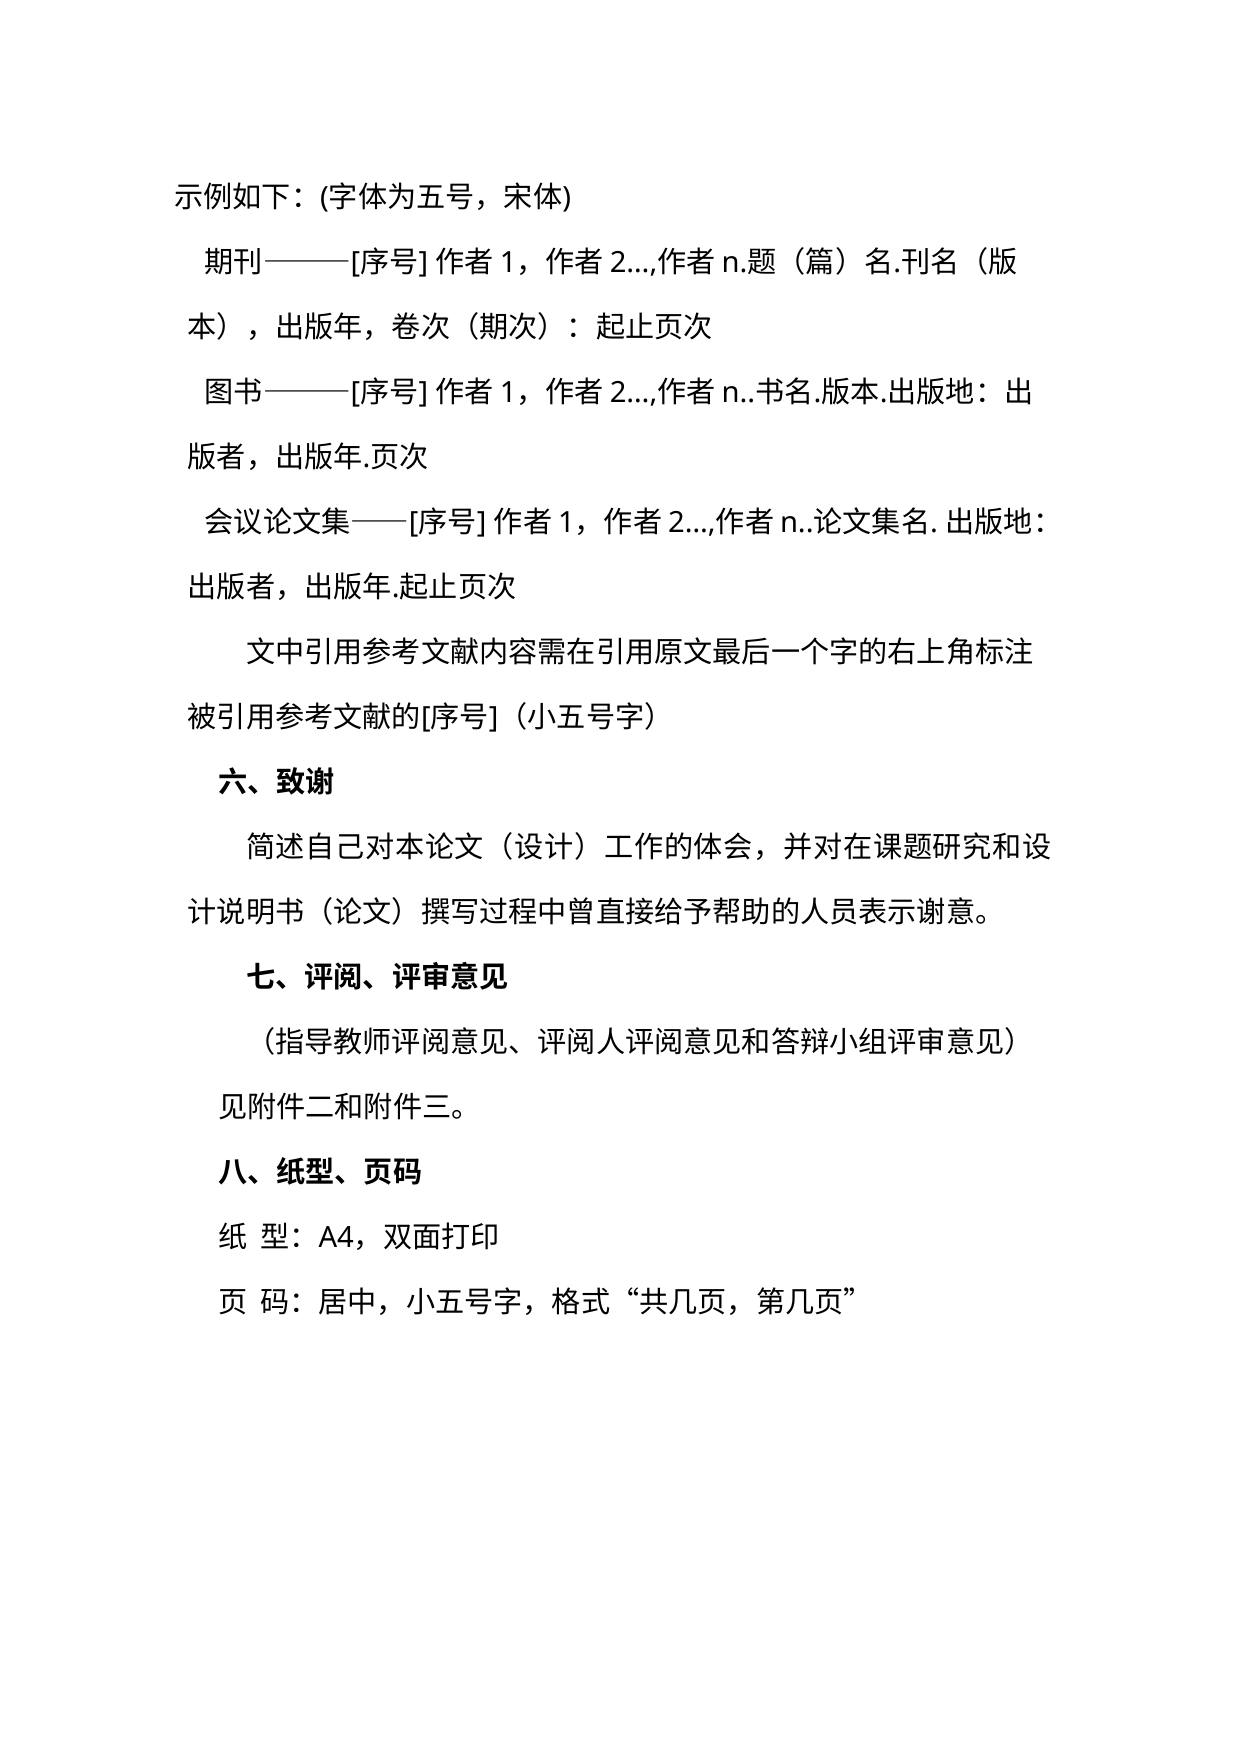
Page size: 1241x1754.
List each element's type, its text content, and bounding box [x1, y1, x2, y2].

text （指导教师评阅意见、评阅人评阅意见和答辩小组评审意见） [187, 1007, 1053, 1072]
text 纸 型：A4，双面打印 [187, 1202, 1053, 1267]
text 期刊———[序号] 作者1，作者2…,作者n.题（篇）名.刊名（版本），出版年，卷次（期次）：起止页次 [144, 227, 1053, 357]
text 七、评阅、评审意见 [187, 942, 1053, 1007]
text 会议论文集——[序号] 作者1，作者2…,作者n..论文集名. 出版地：出版者，出版年.起止页次 [144, 487, 1053, 617]
text 页 码：居中，小五号字，格式“共几页，第几页” [187, 1267, 1053, 1332]
text 八、纸型、页码 [187, 1137, 1053, 1202]
text 六、致谢 [187, 747, 1053, 812]
text 图书———[序号] 作者1，作者2…,作者n..书名.版本.出版地：出版者，出版年.页次 [144, 357, 1053, 487]
text 示例如下：(字体为五号，宋体) [144, 162, 1053, 227]
text 文中引用参考文献内容需在引用原文最后一个字的右上角标注被引用参考文献的[序号]（小五号字） [187, 617, 1053, 747]
text 见附件二和附件三。 [187, 1072, 1053, 1137]
text 简述自己对本论文（设计）工作的体会，并对在课题研究和设计说明书（论文）撰写过程中曾直接给予帮助的人员表示谢意。 [187, 812, 1053, 942]
